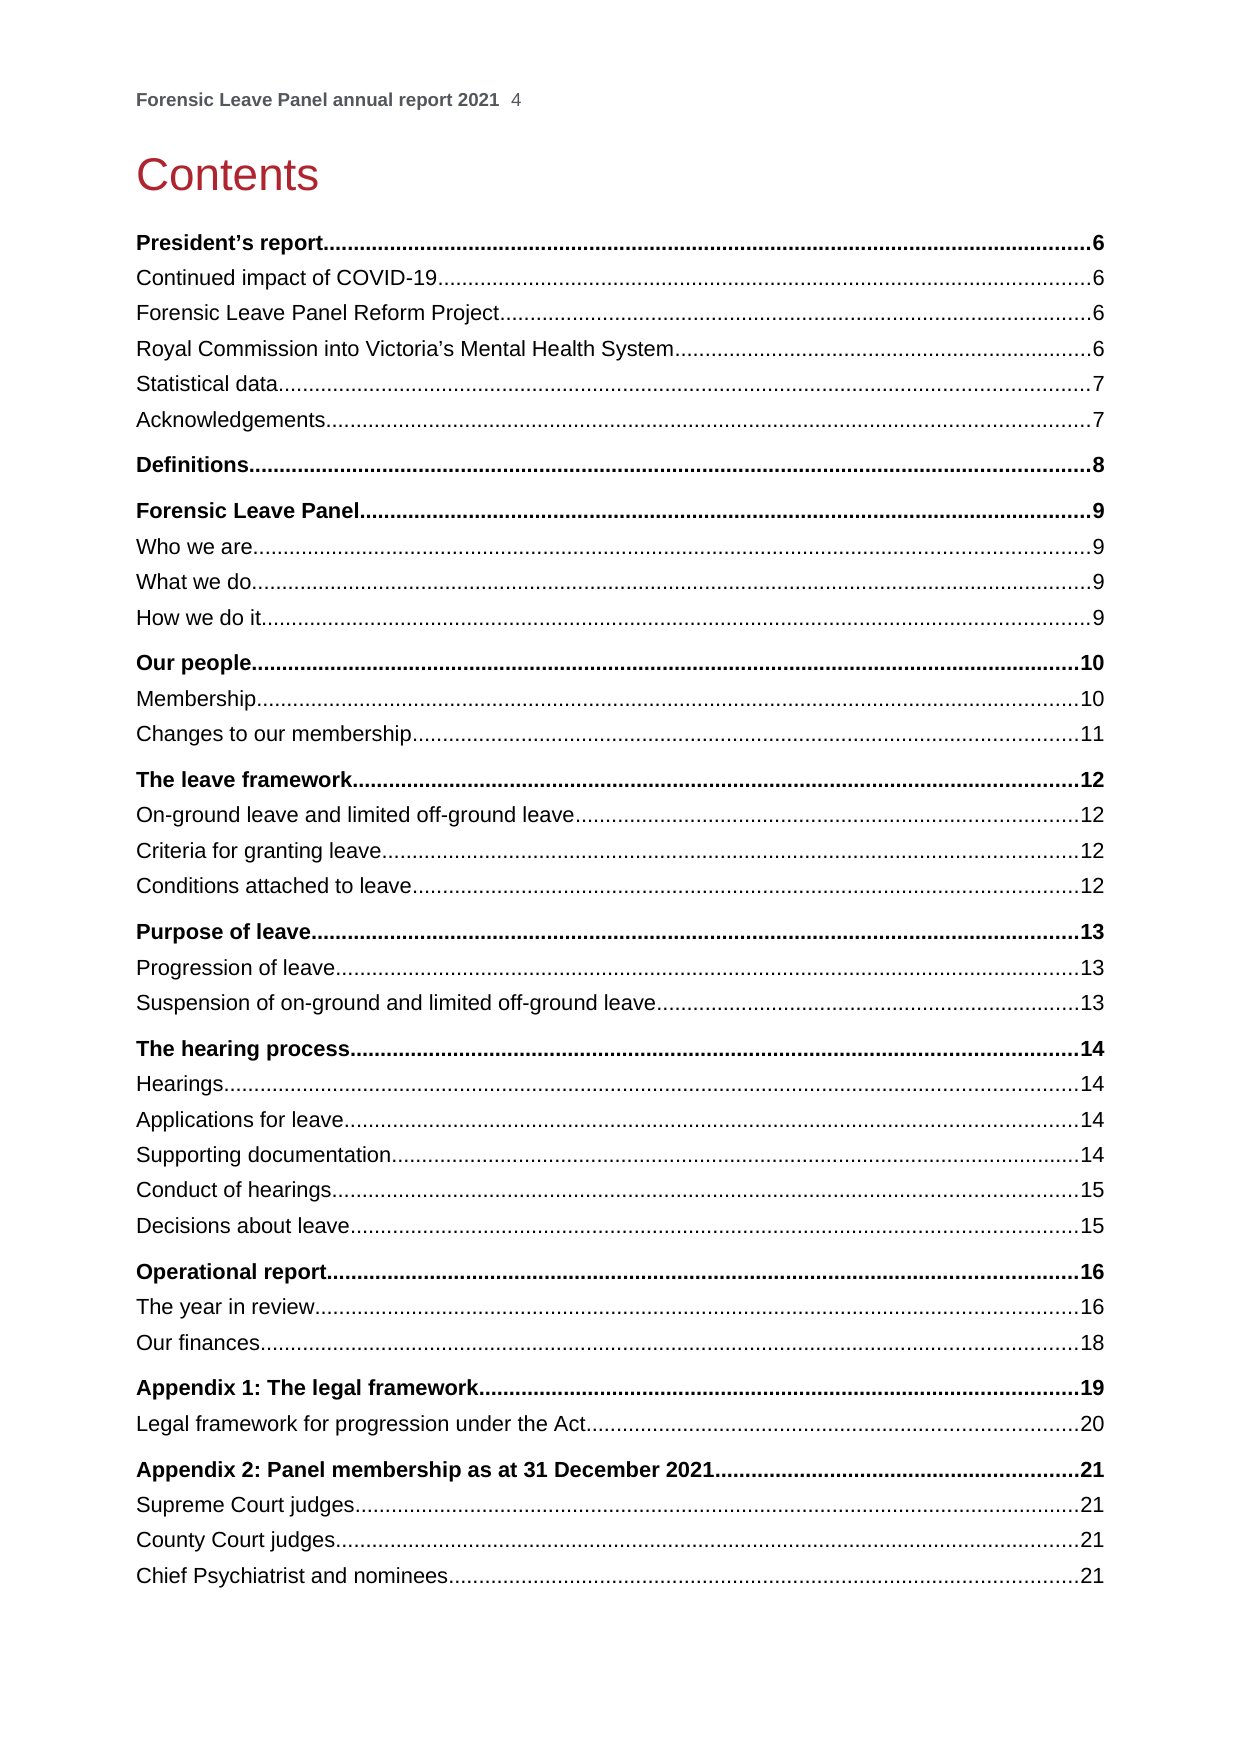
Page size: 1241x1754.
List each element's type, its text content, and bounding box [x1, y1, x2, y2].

text What we do 9 [136, 565, 1104, 594]
text Suspension of on-ground and limited off-ground leave 13 [136, 986, 1104, 1015]
text Our finances 18 [136, 1325, 1104, 1354]
text Legal framework for progression under the Act 20 [136, 1407, 1104, 1436]
text Conduct of hearings 15 [136, 1173, 1104, 1202]
subtitle Contents [136, 148, 1104, 200]
text Statistical data 7 [136, 367, 1104, 396]
text Appendix 2: Panel membership as at 31 December 2021 21 [136, 1452, 1104, 1482]
text Supreme Court judges 21 [136, 1488, 1104, 1517]
text Decisions about leave 15 [136, 1209, 1104, 1238]
text Appendix 1: The legal framework 19 [136, 1371, 1104, 1400]
text How we do it 9 [136, 600, 1104, 629]
text Hearings 14 [136, 1067, 1104, 1096]
text The leave framework 12 [136, 763, 1104, 792]
text Chief Psychiatrist and nominees 21 [136, 1559, 1104, 1588]
text Forensic Leave Panel 9 [136, 494, 1104, 523]
text Changes to our membership 11 [136, 717, 1104, 746]
text On-ground leave and limited off-ground leave 12 [136, 798, 1104, 827]
text Purpose of leave 13 [136, 915, 1104, 944]
text Applications for leave 14 [136, 1102, 1104, 1132]
text Definitions 8 [136, 448, 1104, 477]
text Progression of leave 13 [136, 950, 1104, 979]
text County Court judges 21 [136, 1523, 1104, 1552]
text Operational report 16 [136, 1254, 1104, 1284]
text Forensic Leave Panel Reform Project 6 [136, 296, 1104, 325]
text President’s report 6 [136, 225, 1104, 254]
text The year in review 16 [136, 1290, 1104, 1319]
text The hearing process 14 [136, 1032, 1104, 1061]
text Criteria for granting leave 12 [136, 834, 1104, 863]
text Membership 10 [136, 682, 1104, 711]
text Supporting documentation 14 [136, 1138, 1104, 1167]
text Acknowledgements 7 [136, 402, 1104, 432]
text Royal Commission into Victoria’s Mental Health System 6 [136, 332, 1104, 361]
text Our people 10 [136, 646, 1104, 675]
text Continued impact of COVID-19 6 [136, 261, 1104, 290]
text Conditions attached to leave 12 [136, 869, 1104, 898]
text Who we are 9 [136, 529, 1104, 559]
